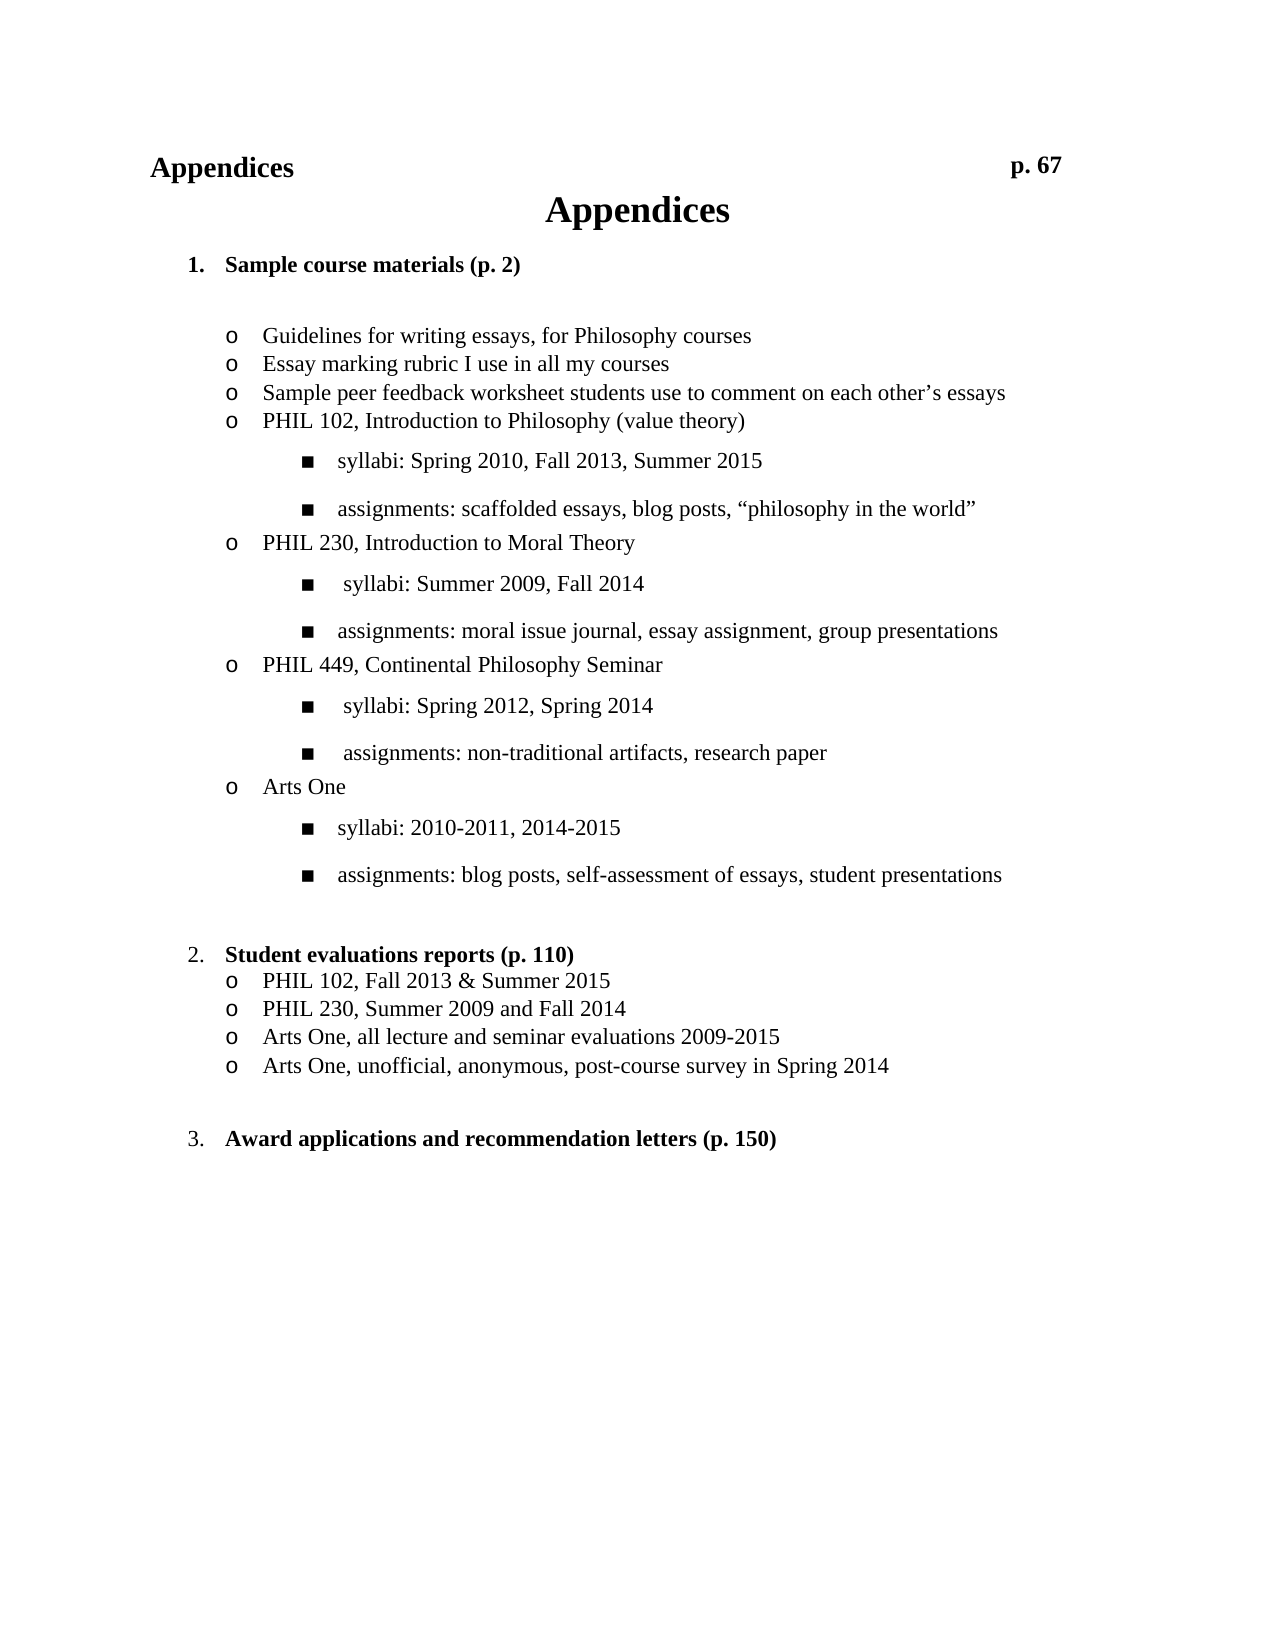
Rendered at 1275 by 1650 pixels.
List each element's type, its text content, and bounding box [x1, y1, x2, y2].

list PHIL 230, Introduction to Moral Theory [225, 529, 1125, 557]
list syllabi: Spring 2010, Fall 2013, Summer 2015 [300, 435, 1125, 482]
list PHIL 230, Summer 2009 and Fall 2014 [225, 995, 1125, 1023]
list Essay marking rubric I use in all my courses [225, 350, 1125, 378]
list assignments: non-traditional artifacts, research paper [300, 726, 1125, 773]
list Arts One, all lecture and seminar evaluations 2009-2015 [225, 1023, 1125, 1052]
text Appendices [150, 187, 1125, 231]
list Sample course materials (p. 2) [187, 251, 1125, 277]
list Arts One [225, 773, 1125, 802]
list syllabi: Spring 2012, Spring 2014 [300, 679, 1125, 726]
list assignments: moral issue journal, essay assignment, group presentations [300, 604, 1125, 651]
list Guidelines for writing essays, for Philosophy courses [225, 322, 1125, 350]
list Arts One, unofficial, anonymous, post-course survey in Spring 2014 [225, 1052, 1125, 1080]
list assignments: scaffolded essays, blog posts, “philosophy in the world” [300, 482, 1125, 529]
list PHIL 102, Fall 2013 & Summer 2015 [225, 967, 1125, 995]
list Sample peer feedback worksheet students use to comment on each other’s essays [225, 378, 1125, 407]
list assignments: blog posts, self-assessment of essays, student presentations [300, 848, 1125, 896]
list Student evaluations reports (p. 110) [187, 941, 1125, 967]
list PHIL 102, Introduction to Philosophy (value theory) [225, 407, 1125, 435]
list Award applications and recommendation letters (p. 150) [187, 1125, 1125, 1151]
list PHIL 449, Continental Philosophy Seminar [225, 651, 1125, 679]
table_cell Service Appendices [139, 150, 999, 187]
table_cell p. 64 p. 67 [999, 150, 1114, 187]
list syllabi: Summer 2009, Fall 2014 [300, 557, 1125, 604]
list syllabi: 2010-2011, 2014-2015 [300, 802, 1125, 848]
